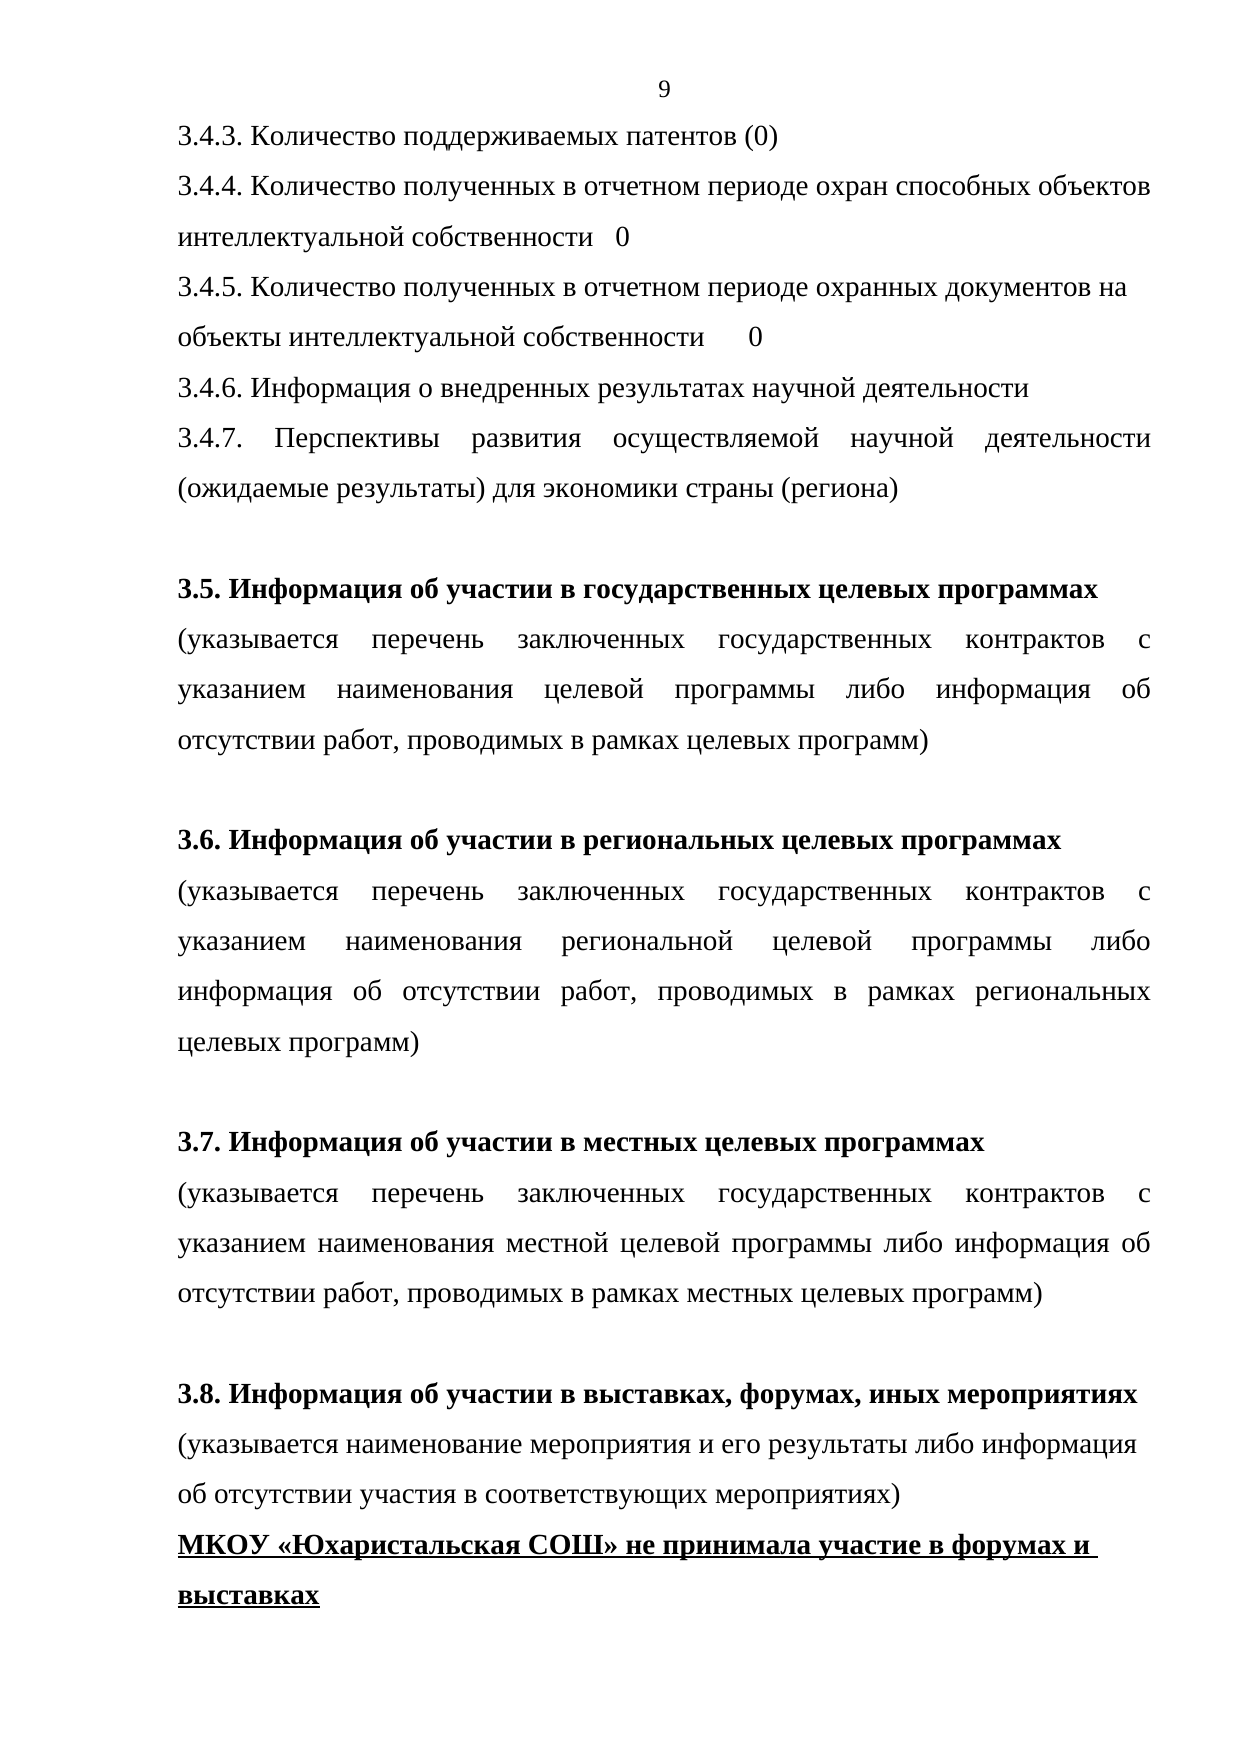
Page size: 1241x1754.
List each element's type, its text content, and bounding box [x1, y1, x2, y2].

text 3.7. Информация об участии в местных целевых программах [177, 1124, 1152, 1158]
text 3.4.3. Количество поддерживаемых патентов (0) [177, 118, 1152, 152]
text 3.8. Информация об участии в выставках, форумах, иных мероприятиях [177, 1376, 1152, 1409]
text (указывается перечень заключенных государственных контрактов с указанием наименования региональной целевой программы либо информация об отсутствии работ, проводимых в рамках региональных целевых программ) [177, 873, 1152, 1057]
text 3.4.4. Количество полученных в отчетном периоде охран способных объектов интеллектуальной собственности 0 [177, 168, 1152, 252]
text (указывается наименование мероприятия и его результаты либо информация об отсутствии участия в соответствующих мероприятиях) [177, 1426, 1152, 1510]
text 3.4.6. Информация о внедренных результатах научной деятельности [177, 370, 1152, 403]
text МКОУ «Юхаристальская СОШ» не принимала участие в форумах и выставках [177, 1527, 1152, 1611]
text (указывается перечень заключенных государственных контрактов с указанием наименования целевой программы либо информация об отсутствии работ, проводимых в рамках целевых программ) [177, 621, 1152, 755]
text 3.4.7. Перспективы развития осуществляемой научной деятельности (ожидаемые результаты) для экономики страны (региона) [177, 420, 1152, 504]
text 3.5. Информация об участии в государственных целевых программах [177, 571, 1152, 604]
text 3.4.5. Количество полученных в отчетном периоде охранных документов на объекты интеллектуальной собственности 0 [177, 269, 1152, 353]
text 3.6. Информация об участии в региональных целевых программах [177, 822, 1152, 856]
text (указывается перечень заключенных государственных контрактов с указанием наименования местной целевой программы либо информация об отсутствии работ, проводимых в рамках местных целевых программ) [177, 1175, 1152, 1309]
